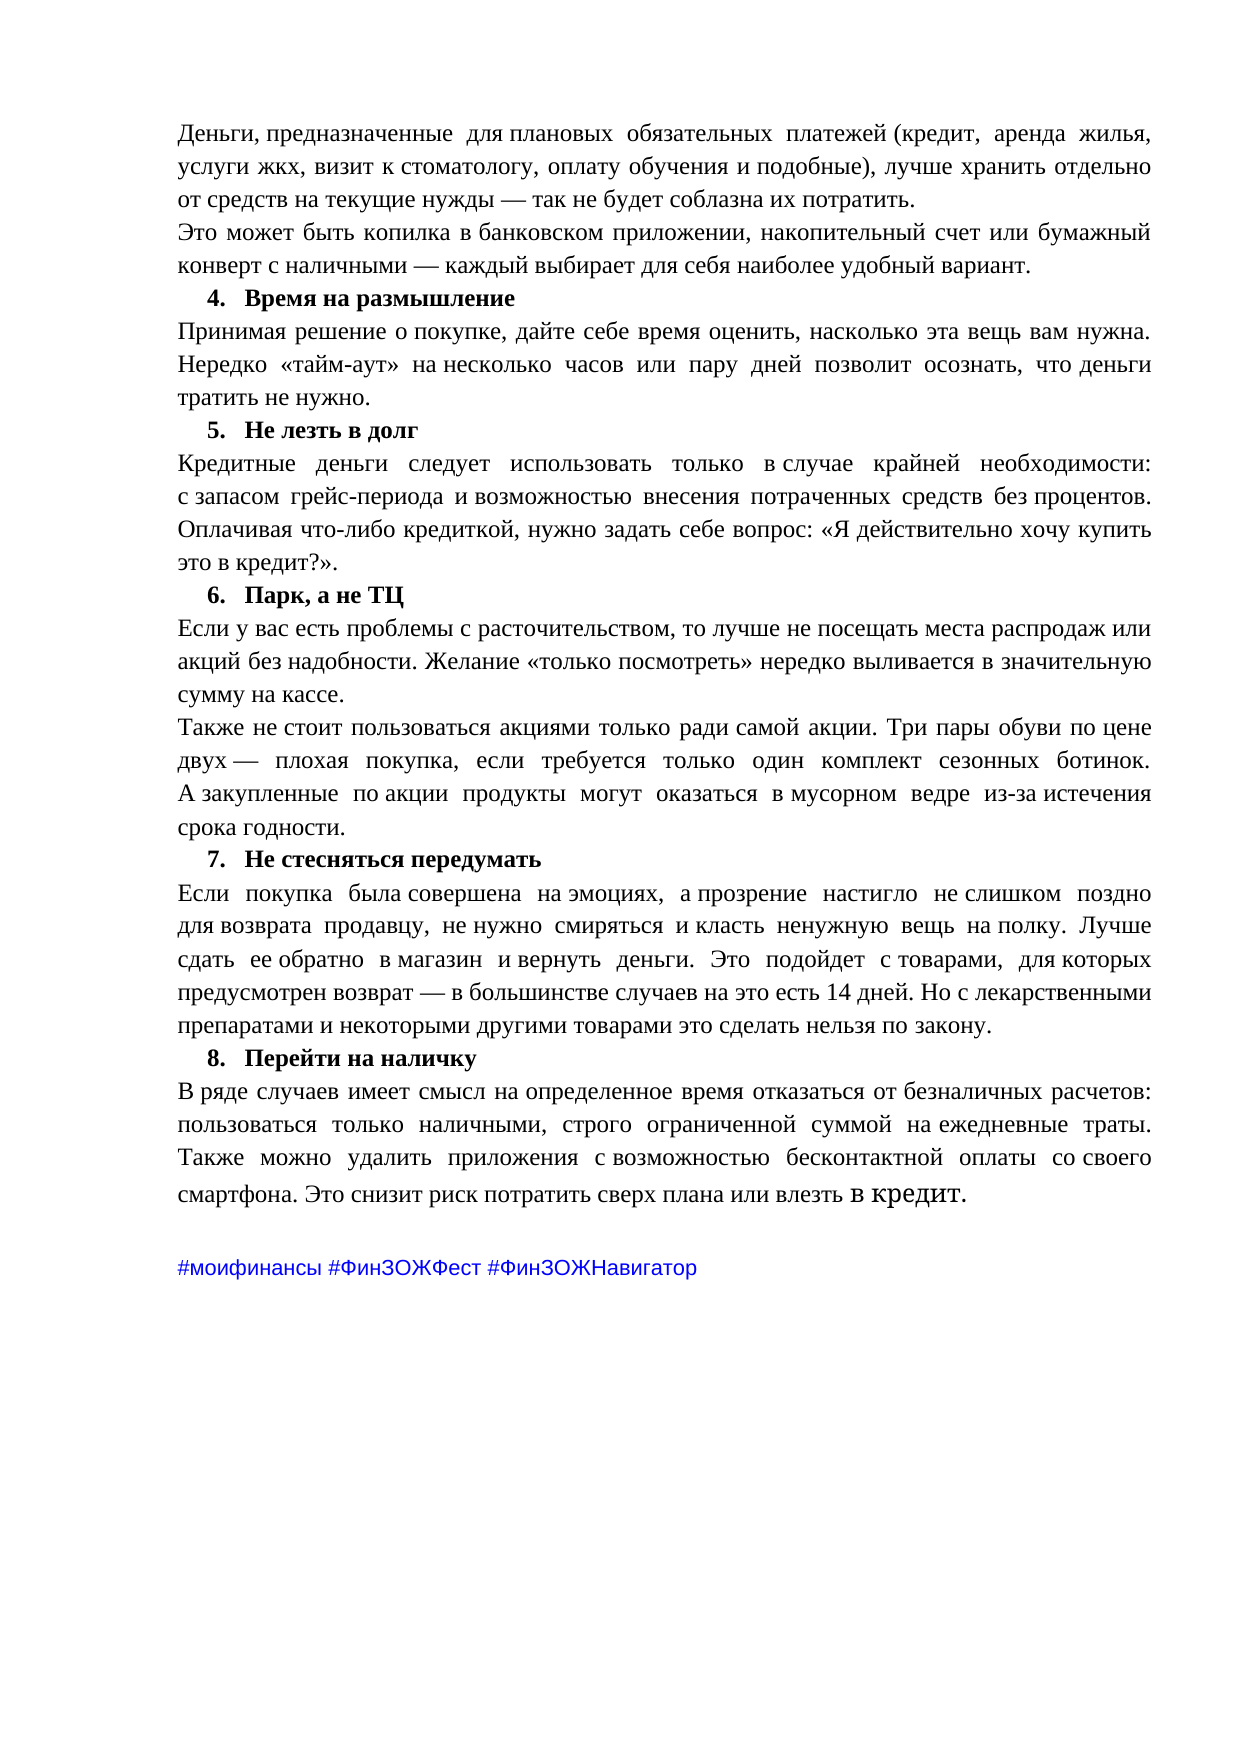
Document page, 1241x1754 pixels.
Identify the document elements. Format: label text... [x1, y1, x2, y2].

text Это может быть копилка в банковском приложении, накопительный счет или бумажный конверт с наличными — каждый выбирает для себя наиболее удобный вариант. [177, 217, 1152, 279]
text Деньги, предназначенные для плановых обязательных платежей (кредит, аренда жилья, услуги жкх, визит к стоматологу, оплату обучения и подобные), лучше хранить отдельно от средств на текущие нужды — так не будет соблазна их потратить. [177, 118, 1152, 213]
text Принимая решение о покупке, дайте себе время оценить, насколько эта вещь вам нужна. Нередко «тайм-аут» на несколько часов или пару дней позволит осознать, что деньги тратить не нужно. [177, 316, 1152, 411]
text Если покупка была совершена на эмоциях, а прозрение настигло не слишком поздно для возврата продавцу, не нужно смиряться и класть ненужную вещь на полку. Лучше сдать ее обратно в магазин и вернуть деньги. Это подойдет с товарами, для которых предусмотрен возврат — в большинстве случаев на это есть 14 дней. Но с лекарственными препаратами и некоторыми другими товарами это сделать нельзя по закону. [177, 878, 1152, 1038]
text В ряде случаев имеет смысл на определенное время отказаться от безналичных расчетов: пользоваться только наличными, строго ограниченной суммой на ежедневные траты. Также можно удалить приложения с возможностью бесконтактной оплаты со своего смартфона. Это снизит риск потратить сверх плана или влезть в кредит. [177, 1076, 1152, 1210]
list Не стесняться передумать [207, 844, 1152, 873]
text Если у вас есть проблемы с расточительством, то лучше не посещать места распродаж или акций без надобности. Желание «только посмотреть» нередко выливается в значительную сумму на кассе. [177, 613, 1152, 708]
text Кредитные деньги следует использовать только в случае крайней необходимости: с запасом грейс-периода и возможностью внесения потраченных средств без процентов. Оплачивая что-либо кредиткой, нужно задать себе вопрос: «Я действительно хочу купить это в кредит?». [177, 448, 1152, 576]
list Время на размышление [207, 283, 1152, 312]
text Также не стоит пользоваться акциями только ради самой акции. Три пары обуви по цене двух — плохая покупка, если требуется только один комплект сезонных ботинок. А закупленные по акции продукты могут оказаться в мусорном ведре из-за истечения срока годности. [177, 712, 1152, 840]
text #моифинансы #ФинЗОЖФест #ФинЗОЖНавигатор [177, 1215, 1152, 1280]
list Перейти на наличку [207, 1043, 1152, 1071]
subtitle Не лезть в долг [207, 415, 1152, 444]
subtitle Парк, а не ТЦ [207, 580, 1152, 609]
